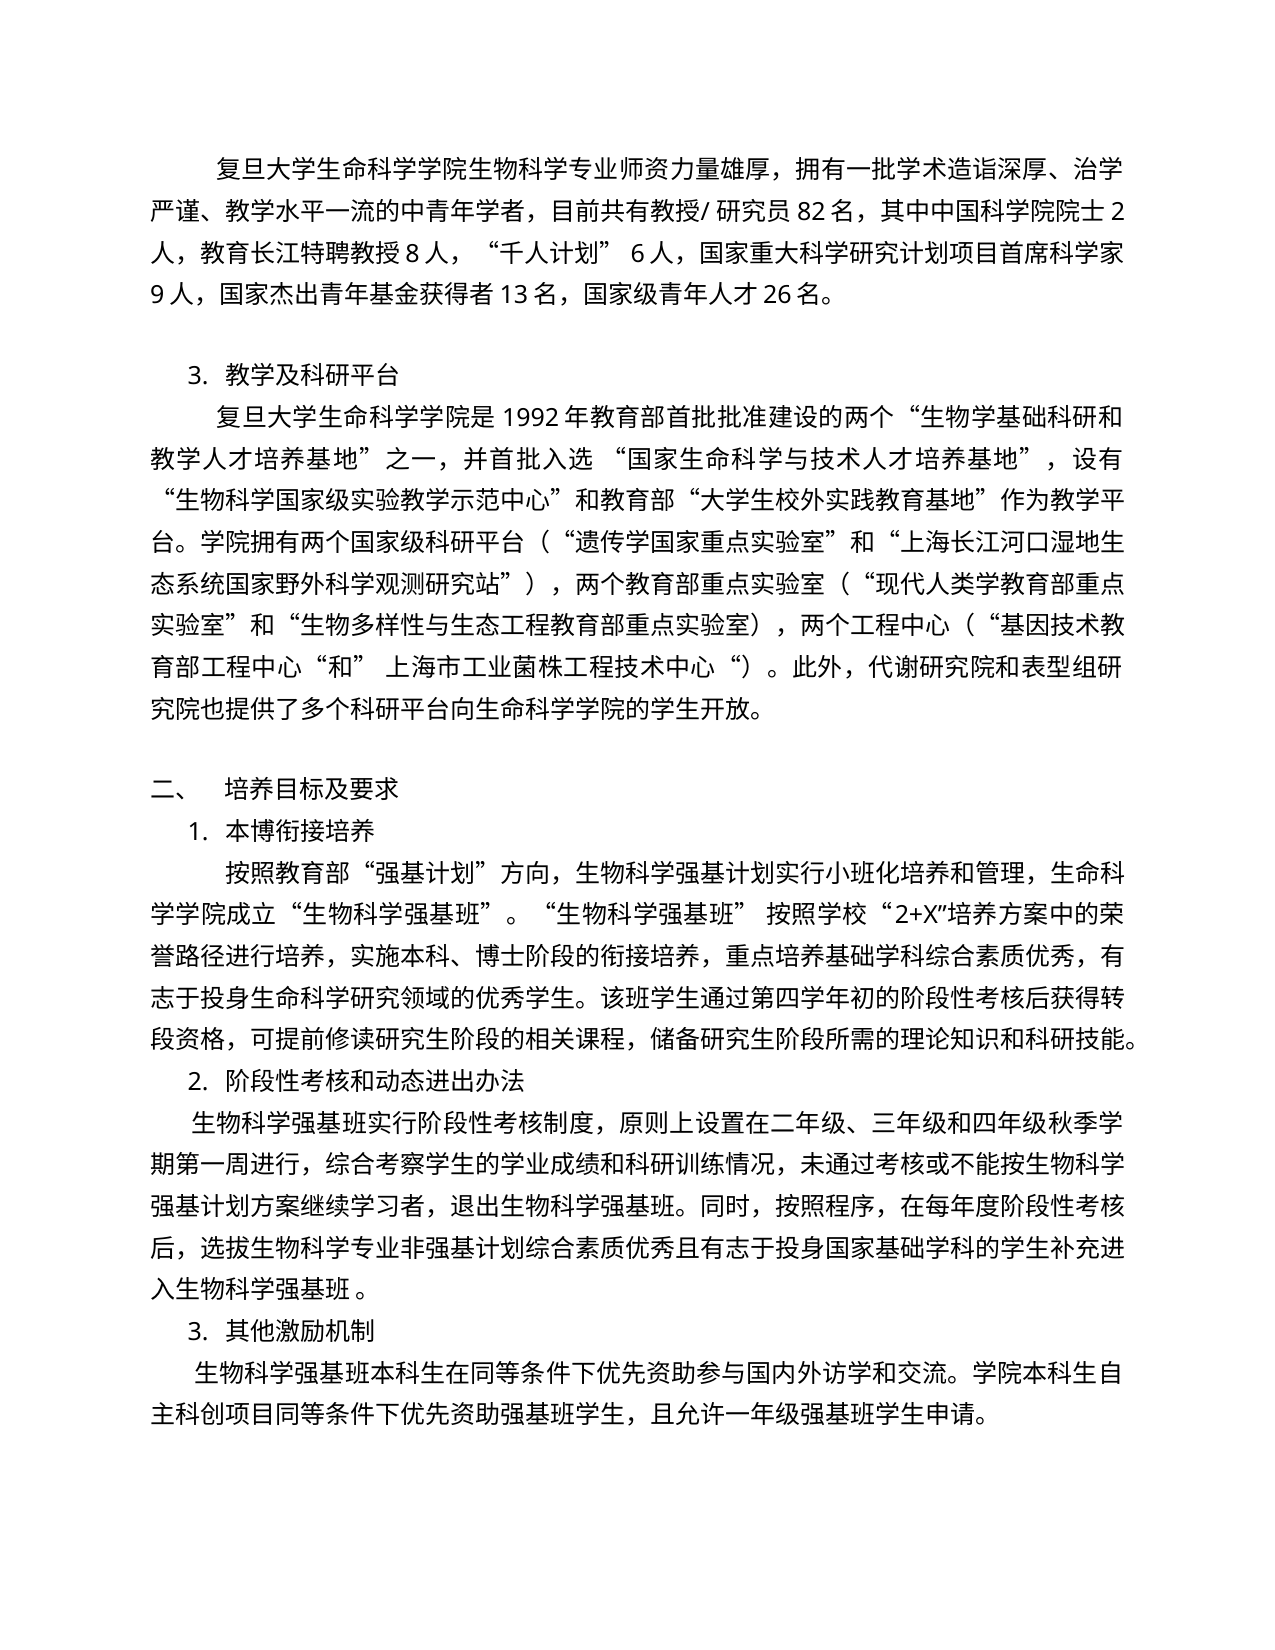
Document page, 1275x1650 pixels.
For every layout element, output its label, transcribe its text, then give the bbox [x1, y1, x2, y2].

text 复旦大学生命科学学院生物科学专业师资力量雄厚，拥有一批学术造诣深厚、治学严谨、教学水平一流的中青年学者，目前共有教授/ 研究员 82名，其中中国科学院院士2人，教育长江特聘教授8人，“千人计划” 6人，国家重大科学研究计划项目首席科学家9人，国家杰出青年基金获得者13名，国家级青年人才26名。 [150, 150, 1125, 311]
list 本博衔接培养 [187, 812, 1125, 848]
list 教学及科研平台 [187, 356, 1125, 392]
list 按照教育部“强基计划”方向，生物科学强基计划实行小班化培养和管理，生命科学学院成立“生物科学强基班”。“生物科学强基班” 按照学校“2+X”培养方案中的荣誉路径进行培养，实施本科、博士阶段的衔接培养，重点培养基础学科综合素质优秀，有志于投身生命科学研究领域的优秀学生。该班学生通过第四学年初的阶段性考核后获得转段资格，可提前修读研究生阶段的相关课程，储备研究生阶段所需的理论知识和科研技能。 [150, 853, 1125, 1056]
list 培养目标及要求 [150, 770, 1125, 806]
list 生物科学强基班本科生在同等条件下优先资助参与国内外访学和交流。学院本科生自主科创项目同等条件下优先资助强基班学生，且允许一年级强基班学生申请。 [150, 1353, 1125, 1431]
text 生物科学强基班实行阶段性考核制度，原则上设置在二年级、三年级和四年级秋季学期第一周进行，综合考察学生的学业成绩和科研训练情况，未通过考核或不能按生物科学强基计划方案继续学习者，退出生物科学强基班。同时，按照程序，在每年度阶段性考核后，选拔生物科学专业非强基计划综合素质优秀且有志于投身国家基础学科的学生补充进入生物科学强基班 。 [150, 1103, 1125, 1306]
list 其他激励机制 [187, 1312, 1125, 1348]
text 复旦大学生命科学学院是1992年教育部首批批准建设的两个“生物学基础科研和教学人才培养基地”之一，并首批入选 “国家生命科学与技术人才培养基地”，设有“生物科学国家级实验教学示范中心”和教育部“大学生校外实践教育基地”作为教学平台。学院拥有两个国家级科研平台（“遗传学国家重点实验室”和“上海长江河口湿地生态系统国家野外科学观测研究站”），两个教育部重点实验室（“现代人类学教育部重点实验室”和“生物多样性与生态工程教育部重点实验室），两个工程中心（“基因技术教育部工程中心“和” 上海市工业菌株工程技术中心“）。此外，代谢研究院和表型组研究院也提供了多个科研平台向生命科学学院的学生开放。 [150, 397, 1125, 725]
list 阶段性考核和动态进出办法 [187, 1062, 1125, 1098]
